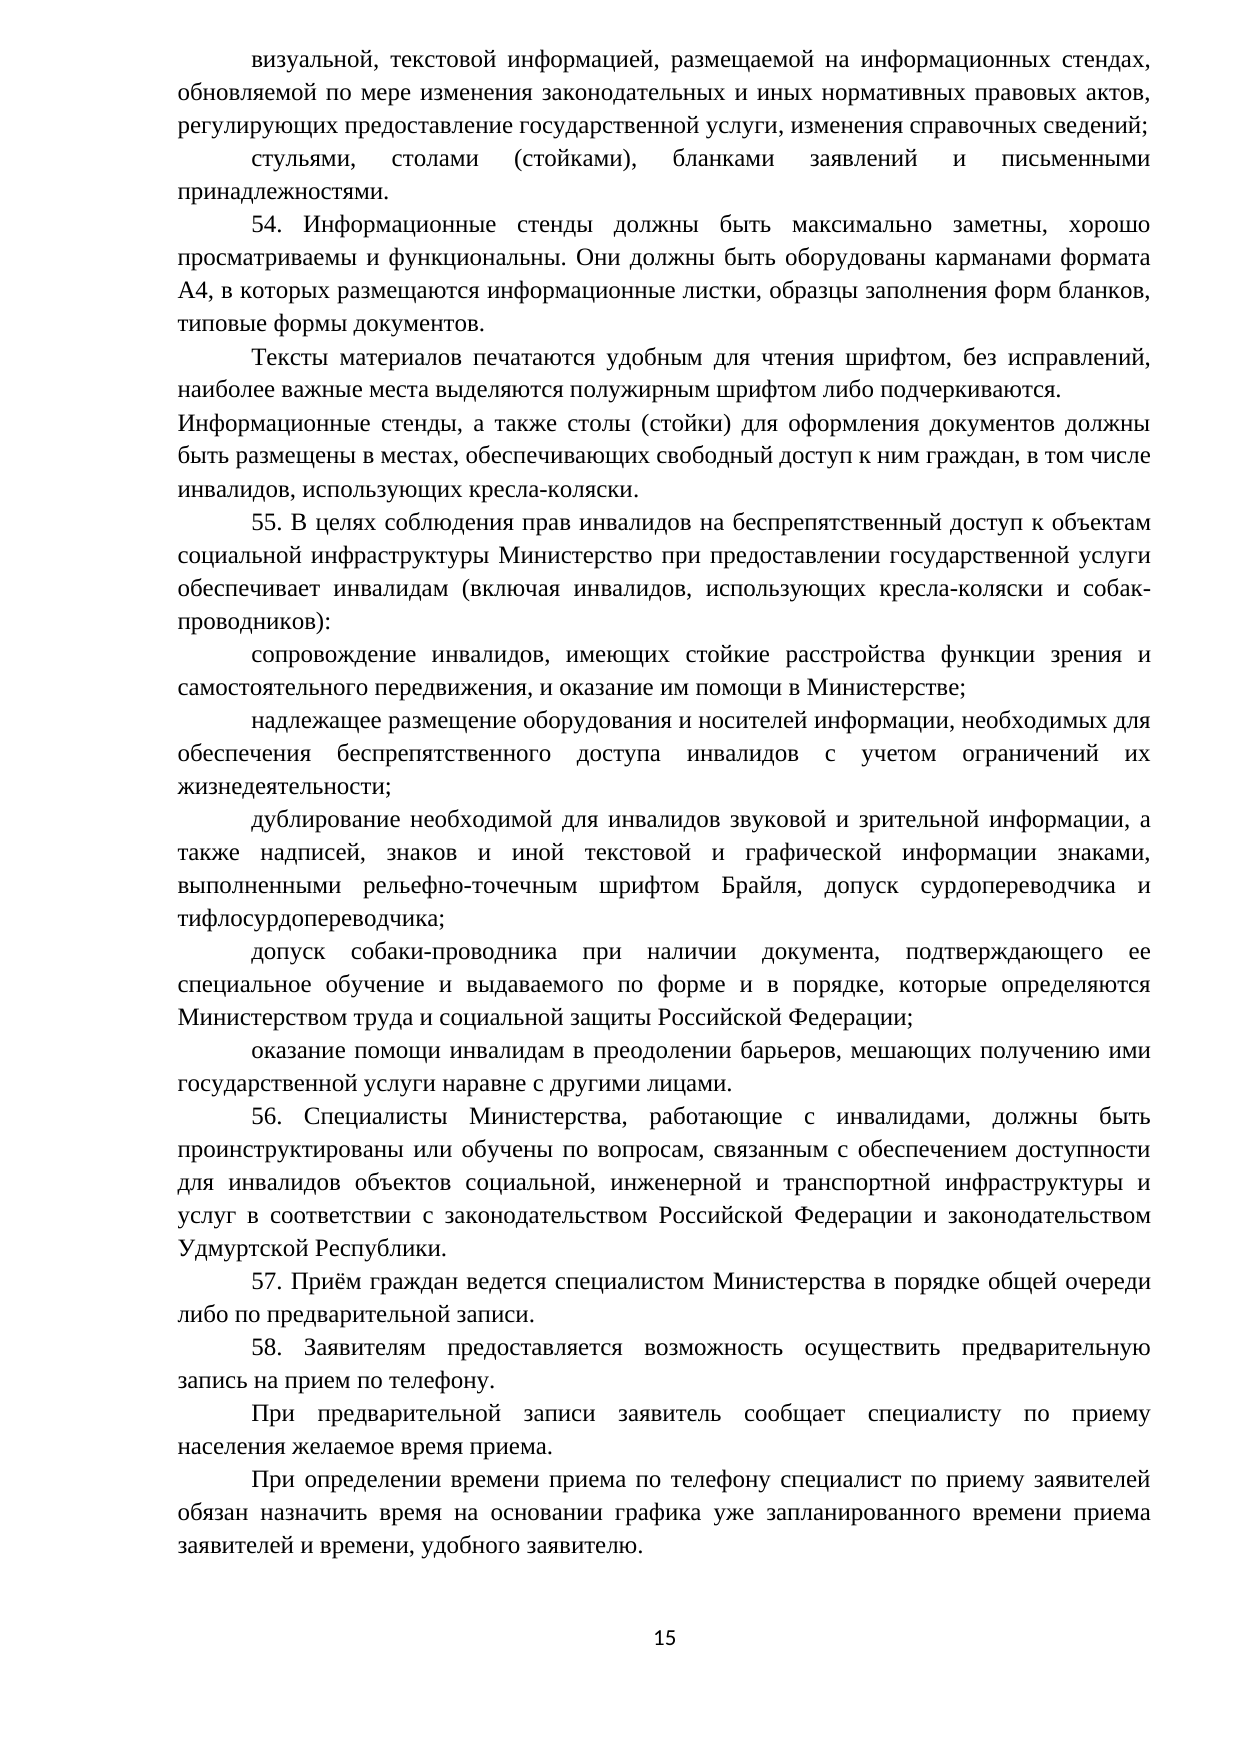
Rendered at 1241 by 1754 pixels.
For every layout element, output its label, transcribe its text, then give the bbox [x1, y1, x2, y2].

text допуск собаки-проводника при наличии документа, подтверждающего ее специальное обучение и выдаваемого по форме и в порядке, которые определяются Министерством труда и социальной защиты Российской Федерации; [177, 936, 1152, 1031]
text При определении времени приема по телефону специалист по приему заявителей обязан назначить время на основании графика уже запланированного времени приема заявителей и времени, удобного заявителю. [177, 1464, 1152, 1559]
text дублирование необходимой для инвалидов звуковой и зрительной информации, а также надписей, знаков и иной текстовой и графической информации знаками, выполненными рельефно-точечным шрифтом Брайля, допуск сурдопереводчика и тифлосурдопереводчика; [177, 804, 1152, 932]
text Информационные стенды, а также столы (стойки) для оформления документов должны быть размещены в местах, обеспечивающих свободный доступ к ним граждан, в том числе инвалидов, использующих кресла-коляски. [177, 408, 1152, 502]
text визуальной, текстовой информацией, размещаемой на информационных стендах, обновляемой по мере изменения законодательных и иных нормативных правовых актов, регулирующих предоставление государственной услуги, изменения справочных сведений; [177, 44, 1152, 139]
text сопровождение инвалидов, имеющих стойкие расстройства функции зрения и самостоятельного передвижения, и оказание им помощи в Министерстве; [177, 639, 1152, 701]
text 57. Приём граждан ведется специалистом Министерства в порядке общей очереди либо по предварительной записи. [177, 1266, 1152, 1328]
text 54. Информационные стенды должны быть максимально заметны, хорошо просматриваемы и функциональны. Они должны быть оборудованы карманами формата А4, в которых размещаются информационные листки, образцы заполнения форм бланков, типовые формы документов. [177, 209, 1152, 337]
text надлежащее размещение оборудования и носителей информации, необходимых для обеспечения беспрепятственного доступа инвалидов с учетом ограничений их жизнедеятельности; [177, 705, 1152, 799]
text 55. В целях соблюдения прав инвалидов на беспрепятственный доступ к объектам социальной инфраструктуры Министерство при предоставлении государственной услуги обеспечивает инвалидам (включая инвалидов, использующих кресла-коляски и собак-проводников): [177, 507, 1152, 634]
text Тексты материалов печатаются удобным для чтения шрифтом, без исправлений, наиболее важные места выделяются полужирным шрифтом либо подчеркиваются. [177, 342, 1152, 403]
text При предварительной записи заявитель сообщает специалисту по приему населения желаемое время приема. [177, 1398, 1152, 1460]
text 58. Заявителям предоставляется возможность осуществить предварительную запись на прием по телефону. [177, 1332, 1152, 1394]
text оказание помощи инвалидам в преодолении барьеров, мешающих получению ими государственной услуги наравне с другими лицами. [177, 1035, 1152, 1097]
text стульями, столами (стойками), бланками заявлений и письменными принадлежностями. [177, 143, 1152, 205]
text 56. Специалисты Министерства, работающие с инвалидами, должны быть проинструктированы или обучены по вопросам, связанным с обеспечением доступности для инвалидов объектов социальной, инженерной и транспортной инфраструктуры и услуг в соответствии с законодательством Российской Федерации и законодательством Удмуртской Республики. [177, 1101, 1152, 1262]
